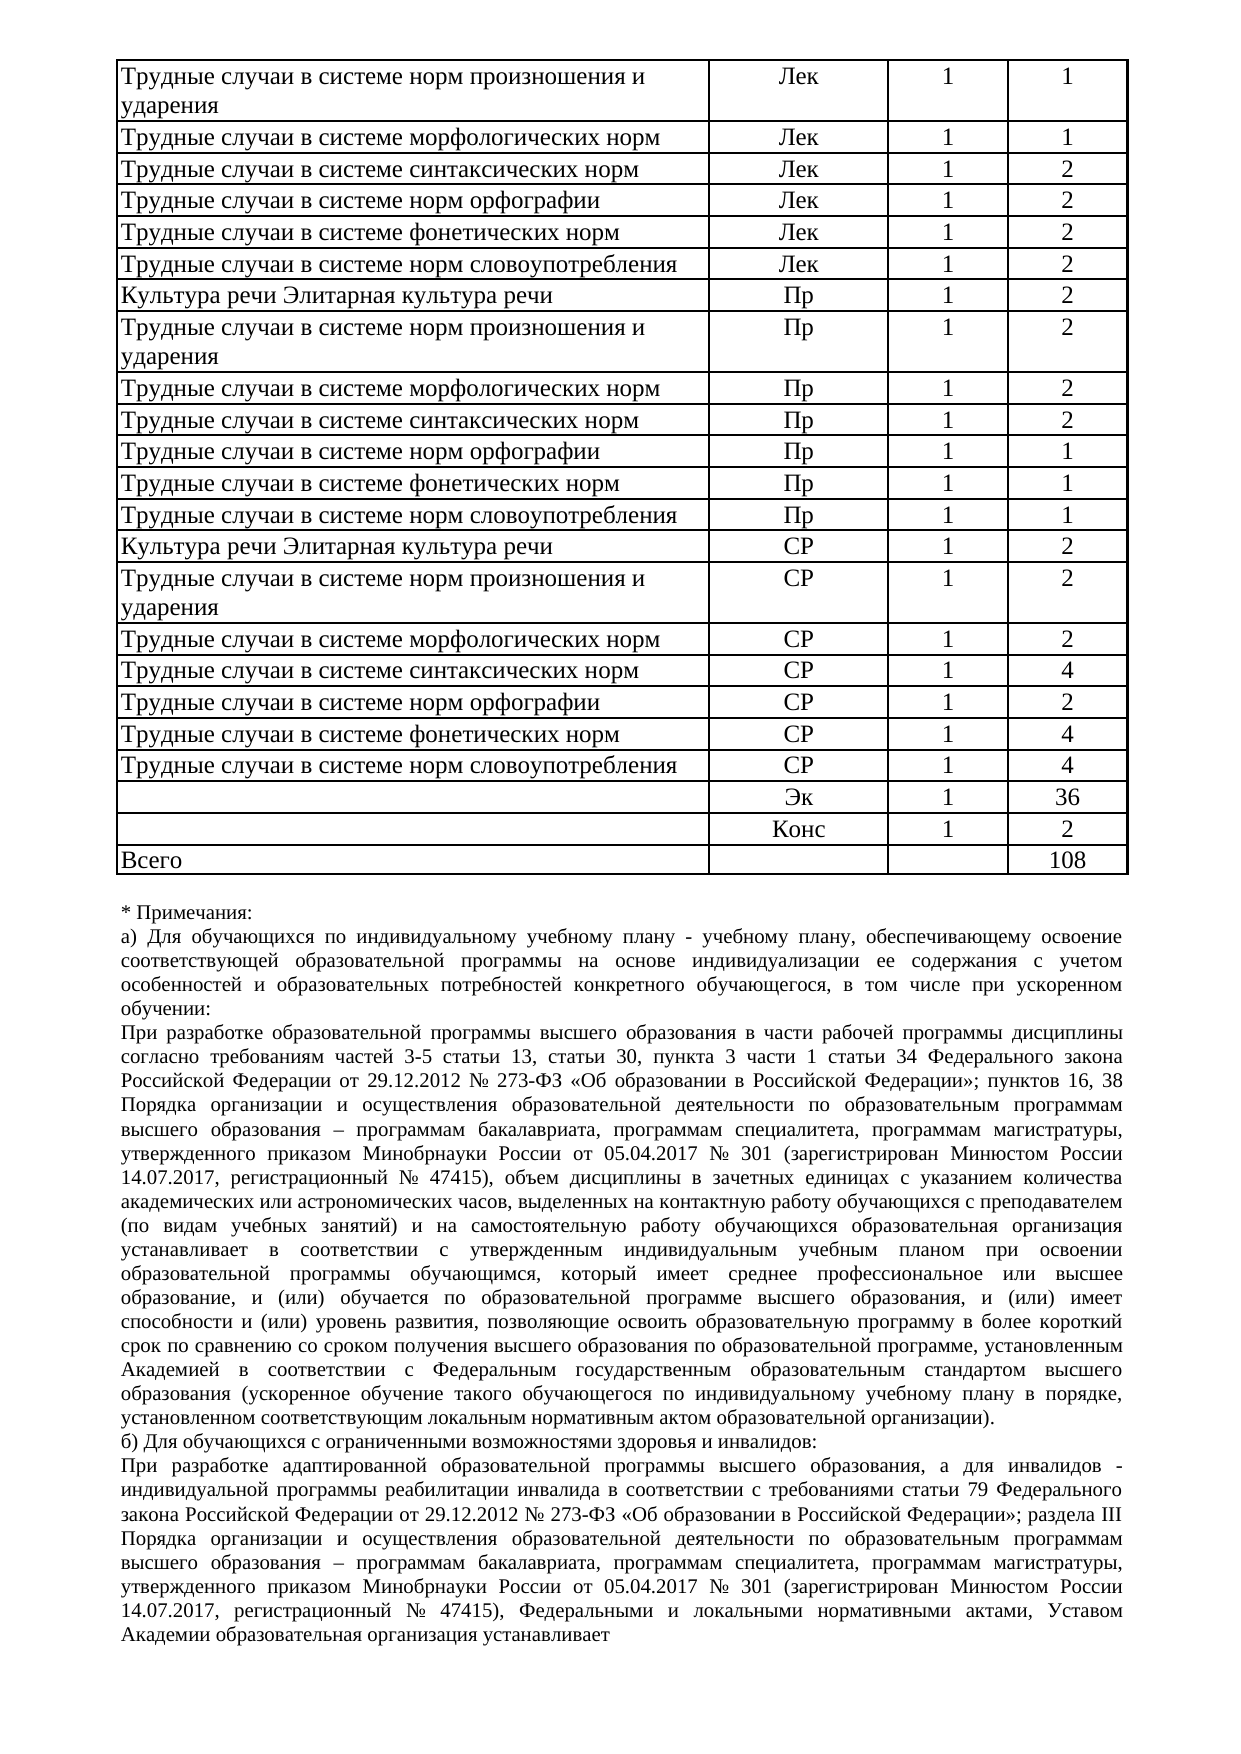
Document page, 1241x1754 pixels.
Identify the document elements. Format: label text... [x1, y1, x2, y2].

table_cell 1 [889, 814, 1007, 843]
table_cell [710, 846, 887, 872]
table_cell 1 [1009, 436, 1126, 466]
table_cell 2 [1009, 624, 1126, 653]
table_cell 1 [889, 280, 1007, 310]
table_cell СР [710, 531, 887, 561]
table_cell СР [710, 563, 887, 622]
table_cell 2 [1009, 687, 1126, 717]
table_cell [118, 782, 708, 812]
table_cell Пр [710, 500, 887, 529]
table_header Трудные случаи в системе норм произношения и ударения [118, 61, 708, 120]
table_cell СР [710, 751, 887, 780]
table_cell 1 [889, 312, 1007, 371]
table_cell 1 [1009, 122, 1126, 152]
table_header 1 [1009, 61, 1126, 120]
table_cell СР [710, 719, 887, 748]
table_cell Трудные случаи в системе фонетических норм [118, 468, 708, 498]
table_cell Трудные случаи в системе норм орфографии [118, 687, 708, 717]
table_cell 1 [1009, 468, 1126, 498]
table_cell 36 [1009, 782, 1126, 812]
table_cell Конс [710, 814, 887, 843]
table_cell Трудные случаи в системе синтаксических норм [118, 405, 708, 434]
table_cell Трудные случаи в системе морфологических норм [118, 624, 708, 653]
table_cell Трудные случаи в системе норм орфографии [118, 185, 708, 215]
table_cell 2 [1009, 312, 1126, 371]
table_cell 4 [1009, 656, 1126, 685]
table_cell Трудные случаи в системе норм словоупотребления [118, 500, 708, 529]
table_cell 2 [1009, 249, 1126, 278]
table_cell 1 [889, 185, 1007, 215]
table_cell 1 [889, 122, 1007, 152]
table_cell 1 [889, 563, 1007, 622]
table_cell 2 [1009, 814, 1126, 843]
table_cell Эк [710, 782, 887, 812]
table_cell 1 [889, 782, 1007, 812]
table_cell 1 [889, 751, 1007, 780]
table_cell 1 [889, 500, 1007, 529]
table_cell 4 [1009, 719, 1126, 748]
table_cell Трудные случаи в системе синтаксических норм [118, 656, 708, 685]
table_cell Трудные случаи в системе фонетических норм [118, 217, 708, 247]
table_cell 108 [1009, 846, 1126, 872]
table_cell * Примечания: а) Для обучающихся по индивидуальному учебному плану - учебному плану, обеспечивающему освоение соответствующей образовательной программы на основе индивидуализации ее содержания с учетом особенностей и образовательных потребностей конкретного обучающегося, в том числе при ускоренном обучении: При разработке образовательной программы высшего образования в части рабочей программы дисциплины согласно требованиям частей 3-5 статьи 13, статьи 30, пункта 3 части 1 статьи 34 Федерального закона Российской Федерации от 29.12.2012 № 273-ФЗ «Об образовании в Российской Федерации»; пунктов 16, 38 Порядка организации и осуществления образовательной деятельности по образовательным программам высшего образования – программам бакалавриата, программам специалитета, программам магистратуры, утвержденного приказом Минобрнауки России от 05.04.2017 № 301 (зарегистрирован Минюстом России 14.07.2017, регистрационный № 47415), объем дисциплины в зачетных единицах с указанием количества академических или астрономических часов, выделенных на контактную работу обучающихся с преподавателем (по видам учебных занятий) и на самостоятельную работу обучающихся образовательная организация устанавливает в соответствии с утвержденным индивидуальным учебным планом при освоении образовательной программы обучающимся, который имеет среднее профессиональное или высшее образование, и (или) обучается по образовательной программе высшего образования, и (или) имеет способности и (или) уровень развития, позволяющие освоить образовательную программу в более короткий срок по сравнению со сроком получения высшего образования по образовательной программе, установленным Академией в соответствии с Федеральным государственным образовательным стандартом высшего образования (ускоренное обучение такого обучающегося по индивидуальному учебному плану в порядке, установленном соответствующим локальным нормативным актом образовательной организации). б) Для обучающихся с ограниченными возможностями здоровья и инвалидов: При разработке адаптированной образовательной программы высшего образования, а для инвалидов - индивидуальной программы реабилитации инвалида в соответствии с требованиями статьи 79 Федерального закона Российской Федерации от 29.12.2012 № 273-ФЗ «Об образовании в Российской Федерации»; раздела III Порядка организации и осуществления образовательной деятельности по образовательным программам высшего образования – программам бакалавриата, программам специалитета, программам магистратуры, утвержденного приказом Минобрнауки России от 05.04.2017 № 301 (зарегистрирован Минюстом России 14.07.2017, регистрационный № 47415), Федеральными и локальными нормативными актами, Уставом Академии образовательная организация устанавливает [117, 875, 1127, 1661]
table_cell 1 [889, 249, 1007, 278]
table_cell Трудные случаи в системе норм произношения и ударения [118, 312, 708, 371]
table_cell [889, 846, 1007, 872]
table_cell Пр [710, 373, 887, 403]
table_cell Всего [118, 846, 708, 872]
table_cell 1 [889, 624, 1007, 653]
table_cell Лек [710, 249, 887, 278]
table_cell Лек [710, 122, 887, 152]
table_cell 2 [1009, 280, 1126, 310]
table_cell Пр [710, 280, 887, 310]
table_cell 1 [889, 405, 1007, 434]
table_cell 2 [1009, 185, 1126, 215]
table_cell 2 [1009, 563, 1126, 622]
table_cell Трудные случаи в системе фонетических норм [118, 719, 708, 748]
table_cell 1 [889, 373, 1007, 403]
table_cell 1 [889, 719, 1007, 748]
table_cell Пр [710, 436, 887, 466]
table_cell СР [710, 656, 887, 685]
table_cell 2 [1009, 531, 1126, 561]
table_cell 2 [1009, 405, 1126, 434]
table_cell [118, 814, 708, 843]
table_cell Трудные случаи в системе морфологических норм [118, 373, 708, 403]
table_cell СР [710, 687, 887, 717]
table_cell Трудные случаи в системе синтаксических норм [118, 154, 708, 183]
table_cell Пр [710, 312, 887, 371]
table_cell 2 [1009, 217, 1126, 247]
table_cell 1 [889, 217, 1007, 247]
table_cell Трудные случаи в системе морфологических норм [118, 122, 708, 152]
table_cell 2 [1009, 373, 1126, 403]
table_cell 1 [1009, 500, 1126, 529]
table_cell 1 [889, 687, 1007, 717]
table_cell Лек [710, 154, 887, 183]
table_cell 4 [1009, 751, 1126, 780]
table_cell СР [710, 624, 887, 653]
table_cell Трудные случаи в системе норм словоупотребления [118, 751, 708, 780]
table_cell Лек [710, 185, 887, 215]
table_cell 1 [889, 154, 1007, 183]
table_cell Культура речи Элитарная культура речи [118, 280, 708, 310]
table_header Лек [710, 61, 887, 120]
table_cell 1 [889, 436, 1007, 466]
table_cell 1 [889, 468, 1007, 498]
table_cell 1 [889, 531, 1007, 561]
table_cell Лек [710, 217, 887, 247]
table_cell Трудные случаи в системе норм словоупотребления [118, 249, 708, 278]
table_cell Пр [710, 405, 887, 434]
table_cell 1 [889, 656, 1007, 685]
table_cell Пр [710, 468, 887, 498]
table_cell Трудные случаи в системе норм орфографии [118, 436, 708, 466]
table_header 1 [889, 61, 1007, 120]
table_cell Трудные случаи в системе норм произношения и ударения [118, 563, 708, 622]
table_cell Культура речи Элитарная культура речи [118, 531, 708, 561]
table_cell 2 [1009, 154, 1126, 183]
